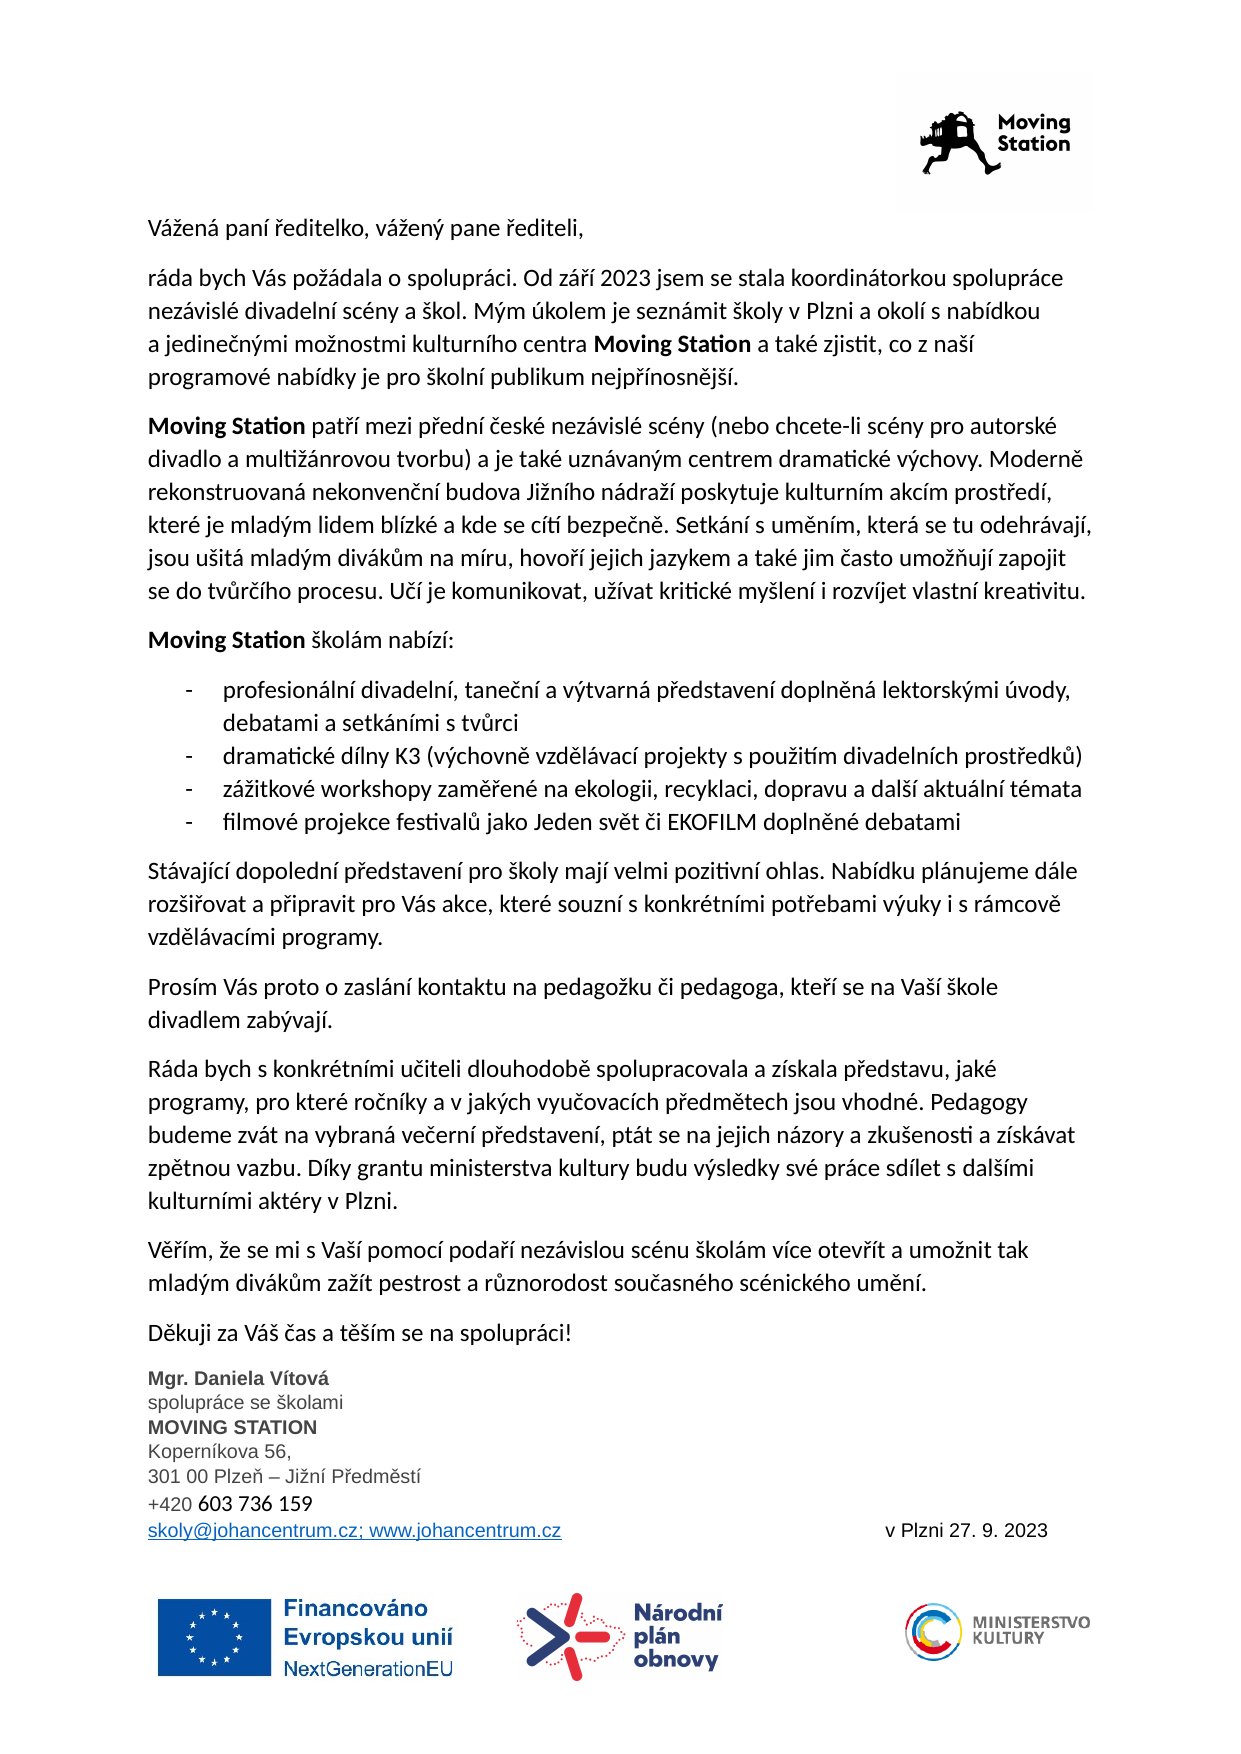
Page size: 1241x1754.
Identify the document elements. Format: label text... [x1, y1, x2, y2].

text Věřím, že se mi s Vaší pomocí podaří nezávislou scénu školám více otevřít a umožnit tak mladým divákům zažít pestrost a různorodost současného scénického umění. [148, 1234, 1093, 1298]
text Koperníkova 56, [148, 1440, 1093, 1463]
picture [899, 1576, 1093, 1681]
text Stávající dopolední představení pro školy mají velmi pozitivní ohlas. Nabídku plánujeme dále rozšiřovat a připravit pro Vás akce, které souzní s konkrétními potřebami výuky i s rámcově vzdělávacími programy. [148, 855, 1093, 952]
text 301 00 Plzeň – Jižní Předměstí [148, 1464, 1093, 1487]
text spolupráce se školami [148, 1391, 1093, 1414]
text +420 603 736 159 [148, 1489, 1093, 1517]
text Děkuji za Váš čas a těším se na spolupráci! [148, 1317, 1093, 1348]
picture [517, 1593, 724, 1681]
list filmové projekce festivalů jako Jeden svět či EKOFILM doplněné debatami [185, 806, 1093, 836]
text Prosím Vás proto o zaslání kontaktu na pedagožku či pedagoga, kteří se na Vaší škole divadlem zabývají. [148, 971, 1093, 1034]
picture [895, 73, 1093, 213]
text ráda bych Vás požádala o spolupráci. Od září 2023 jsem se stala koordinátorkou spolupráce nezávislé divadelní scény a škol. Mým úkolem je seznámit školy v Plzni a okolí s nabídkou a jedinečnými možnostmi kulturního centra Moving Station a také zjistit, co z naší programové nabídky je pro školní publikum nejpřínosnější. [148, 262, 1093, 391]
picture [147, 1592, 473, 1681]
list profesionální divadelní, taneční a výtvarná představení doplněná lektorskými úvody, debatami a setkáními s tvůrci [185, 674, 1093, 738]
text skoly@johancentrum.cz; www.johancentrum.cz v Plzni 27. 9. 2023 [148, 1519, 1093, 1542]
list zážitkové workshopy zaměřené na ekologii, recyklaci, dopravu a další aktuální témata [185, 773, 1093, 803]
text Vážená paní ředitelko, vážený pane řediteli, [148, 212, 1093, 243]
text Ráda bych s konkrétními učiteli dlouhodobě spolupracovala a získala představu, jaké programy, pro které ročníky a v jakých vyučovacích předmětech jsou vhodné. Pedagogy budeme zvát na vybraná večerní představení, ptát se na jejich názory a zkušenosti a získávat zpětnou vazbu. Díky grantu ministerstva kultury budu výsledky své práce sdílet s dalšími kulturními aktéry v Plzni. [148, 1053, 1093, 1216]
list dramatické dílny K3 (výchovně vzdělávací projekty s použitím divadelních prostředků) [185, 740, 1093, 771]
text MOVING STATION [148, 1416, 1093, 1438]
text Mgr. Daniela Vítová [148, 1367, 1093, 1389]
text Moving Station patří mezi přední české nezávislé scény (nebo chcete-li scény pro autorské divadlo a multižánrovou tvorbu) a je také uznávaným centrem dramatické výchovy. Moderně rekonstruovaná nekonvenční budova Jižního nádraží poskytuje kulturním akcím prostředí, které je mladým lidem blízké a kde se cítí bezpečně. Setkání s uměním, která se tu odehrávají, jsou ušitá mladým divákům na míru, hovoří jejich jazykem a také jim často umožňují zapojit se do tvůrčího procesu. Učí je komunikovat, užívat kritické myšlení i rozvíjet vlastní kreativitu. [148, 410, 1093, 606]
text Moving Station školám nabízí: [148, 624, 1093, 655]
